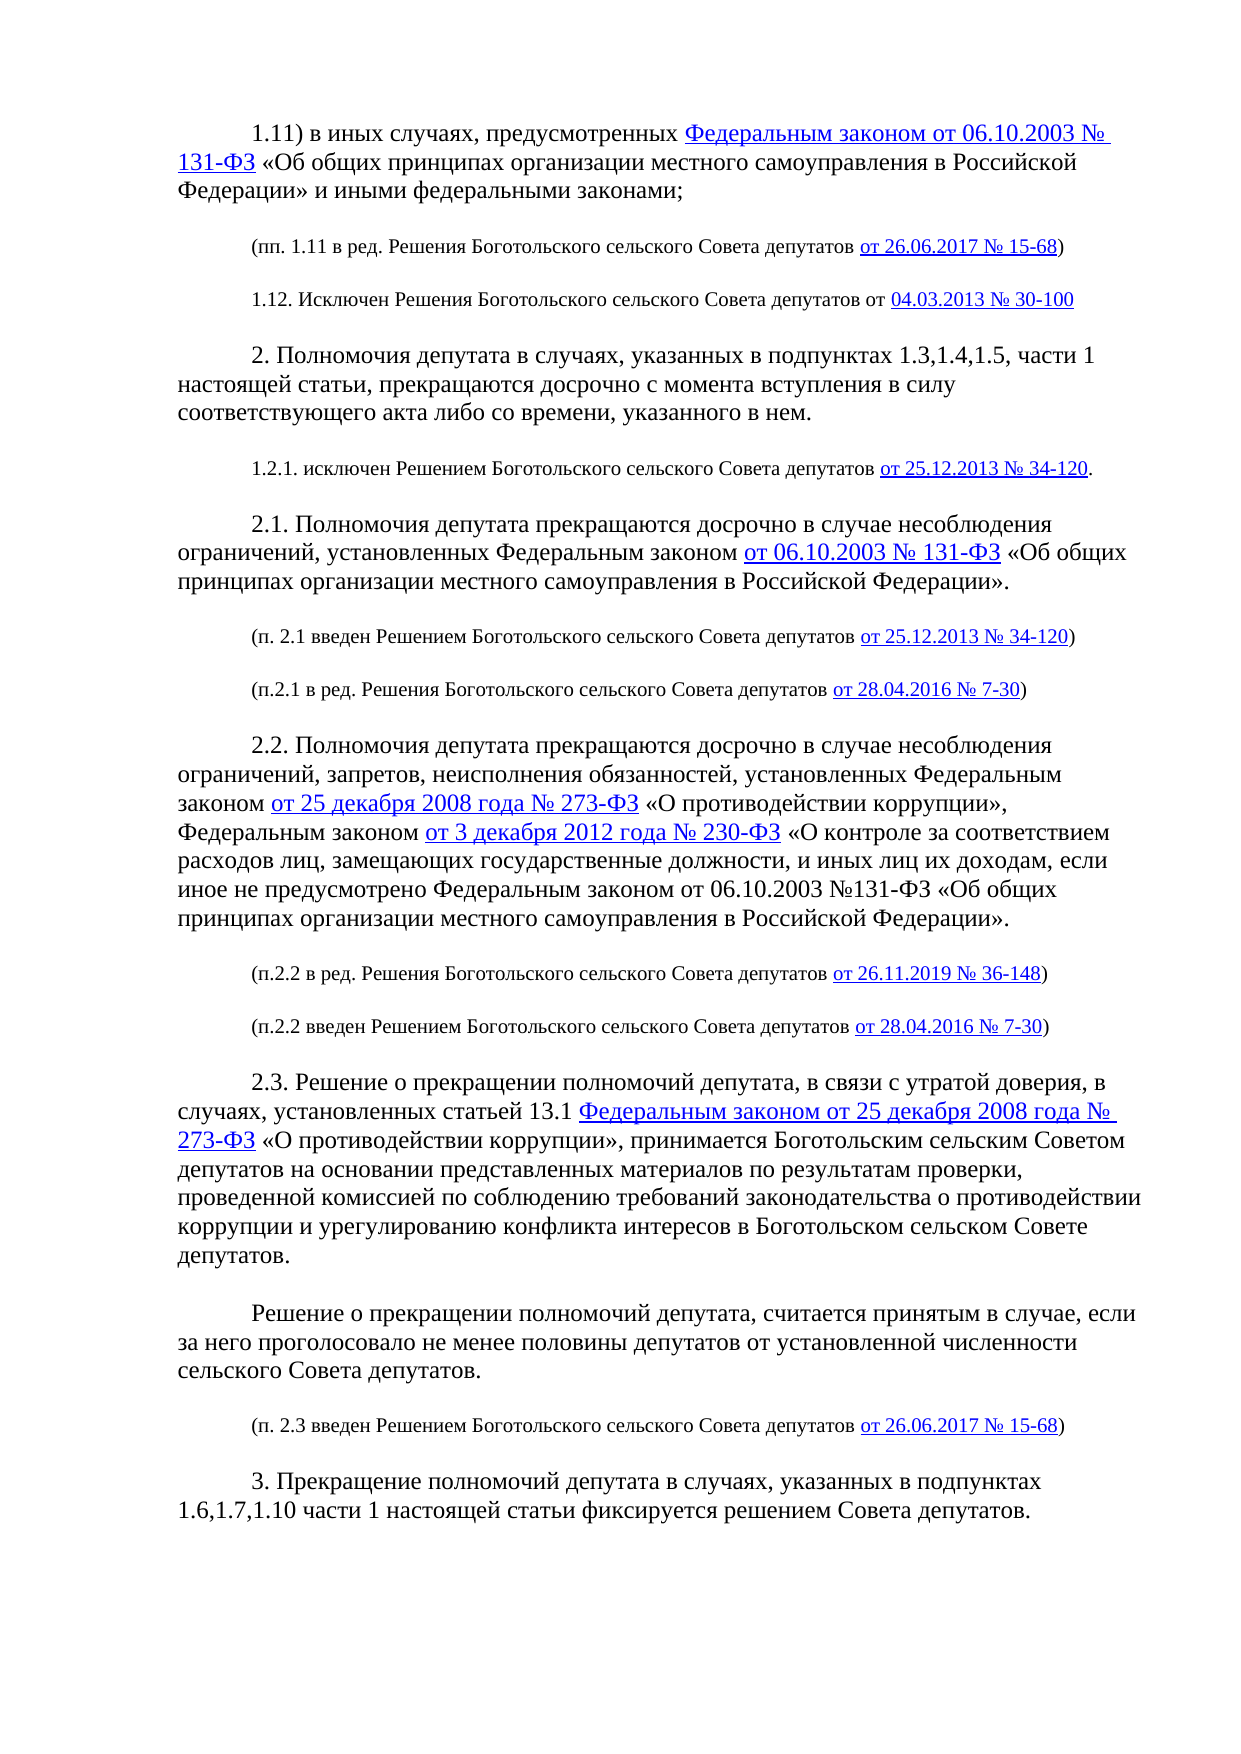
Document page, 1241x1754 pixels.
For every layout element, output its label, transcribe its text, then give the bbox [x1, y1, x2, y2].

text 1.12. Исключен Решения Боготольского сельского Совета депутатов от 04.03.2013 № 30-100 [177, 287, 1152, 311]
text Решение о прекращении полномочий депутата, считается принятым в случае, если за него проголосовало не менее половины депутатов от установленной численности сельского Совета депутатов. [177, 1298, 1152, 1384]
text 3. Прекращение полномочий депутата в случаях, указанных в подпунктах 1.6,1.7,1.10 части 1 настоящей статьи фиксируется решением Совета депутатов. [177, 1466, 1152, 1524]
text (п.2.2 в ред. Решения Боготольского сельского Совета депутатов от 26.11.2019 № 36-148) [177, 961, 1152, 985]
text 2.2. Полномочия депутата прекращаются досрочно в случае несоблюдения ограничений, запретов, неисполнения обязанностей, установленных Федеральным законом от 25 декабря 2008 года № 273-ФЗ «О противодействии коррупции», Федеральным законом от 3 декабря 2012 года № 230-ФЗ «О контроле за соответствием расходов лиц, замещающих государственные должности, и иных лиц их доходам, если иное не предусмотрено Федеральным законом от 06.10.2003 №131-ФЗ «Об общих принципах организации местного самоуправления в Российской Федерации». [177, 731, 1152, 932]
text (пп. 1.11 в ред. Решения Боготольского сельского Совета депутатов от 26.06.2017 № 15-68) [177, 233, 1152, 258]
text 2.1. Полномочия депутата прекращаются досрочно в случае несоблюдения ограничений, установленных Федеральным законом от 06.10.2003 № 131-ФЗ «Об общих принципах организации местного самоуправления в Российской Федерации». [177, 509, 1152, 595]
text 1.2.1. исключен Решением Боготольского сельского Совета депутатов от 25.12.2013 № 34-120. [177, 455, 1152, 479]
text (п.2.2 введен Решением Боготольского сельского Совета депутатов от 28.04.2016 № 7-30) [177, 1014, 1152, 1038]
text 2. Полномочия депутата в случаях, указанных в подпунктах 1.3,1.4,1.5, части 1 настоящей статьи, прекращаются досрочно с момента вступления в силу соответствующего акта либо со времени, указанного в нем. [177, 340, 1152, 426]
text (п. 2.3 введен Решением Боготольского сельского Совета депутатов от 26.06.2017 № 15-68) [177, 1413, 1152, 1437]
text (п.2.1 в ред. Решения Боготольского сельского Совета депутатов от 28.04.2016 № 7-30) [177, 677, 1152, 701]
text (п. 2.1 введен Решением Боготольского сельского Совета депутатов от 25.12.2013 № 34-120) [177, 624, 1152, 648]
text 2.3. Решение о прекращении полномочий депутата, в связи с утратой доверия, в случаях, установленных статьей 13.1 Федеральным законом от 25 декабря 2008 года № 273-ФЗ «О противодействии коррупции», принимается Боготольским сельским Советом депутатов на основании представленных материалов по результатам проверки, проведенной комиссией по соблюдению требований законодательства о противодействии коррупции и урегулированию конфликта интересов в Боготольском сельском Совете депутатов. [177, 1067, 1152, 1269]
text 1.11) в иных случаях, предусмотренных Федеральным законом от 06.10.2003 № 131-ФЗ «Об общих принципах организации местного самоуправления в Российской Федерации» и иными федеральными законами; [177, 118, 1152, 204]
